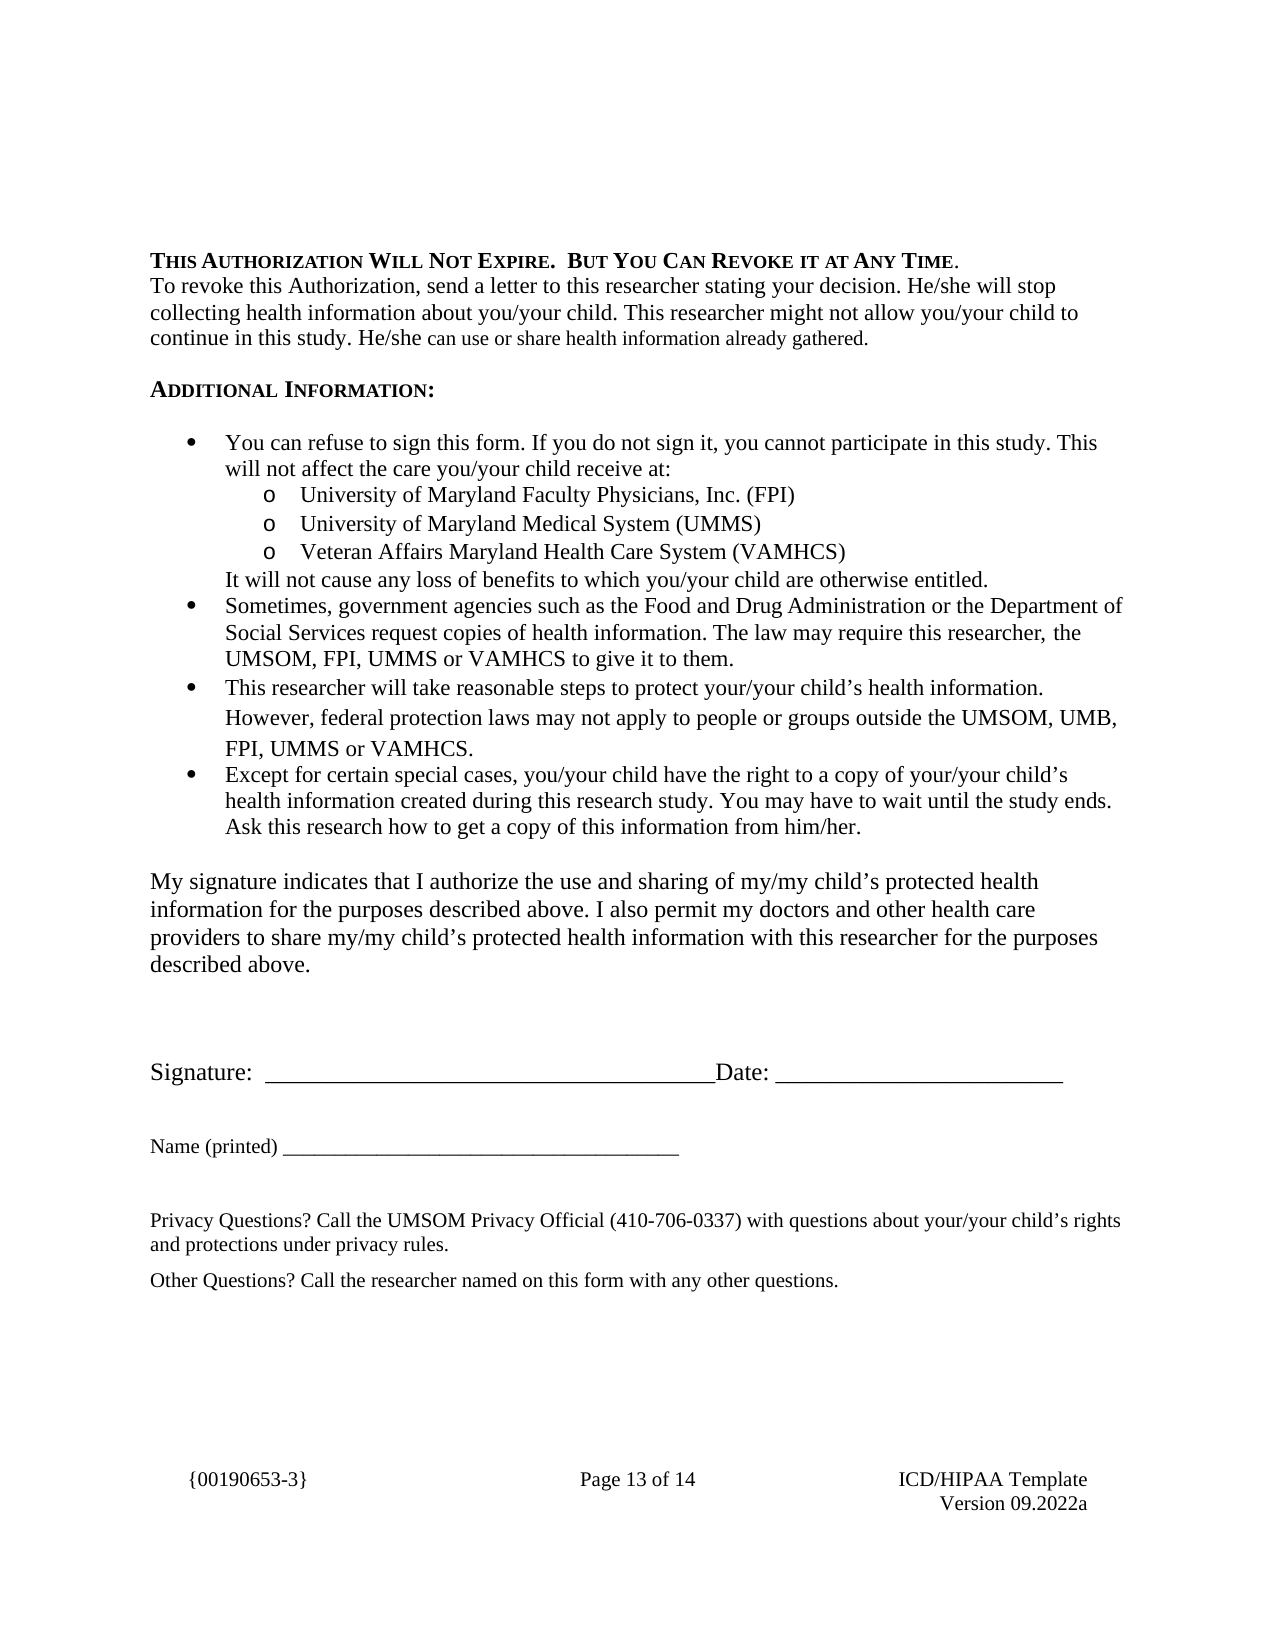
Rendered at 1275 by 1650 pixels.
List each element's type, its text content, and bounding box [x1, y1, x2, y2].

text To revoke this Authorization, send a letter to this researcher stating your decision. He/she will stop collecting health information about you/your child. This researcher might not allow you/your child to continue in this study. He/she can use or share health information already gathered. [150, 273, 1125, 351]
list Sometimes, government agencies such as the Food and Drug Administration or the Department of Social Services request copies of health information. The law may require this researcher, the UMSOM, FPI, UMMS or VAMHCS to give it to them. [187, 593, 1125, 672]
list University of Maryland Medical System (UMMS) [262, 510, 1125, 538]
text Other Questions? Call the researcher named on this form with any other questions. [150, 1268, 1125, 1292]
text It will not cause any loss of benefits to which you/your child are otherwise entitled. [187, 566, 1125, 593]
list University of Maryland Faculty Physicians, Inc. (FPI) [262, 482, 1125, 510]
subtitle Signature: ____________________________________Date: _______________________ [150, 1057, 1125, 1085]
list This researcher will take reasonable steps to protect your/your child’s health information. However, federal protection laws may not apply to people or groups outside the UMSOM, UMB, FPI, UMMS or VAMHCS. [187, 672, 1125, 762]
list Except for certain special cases, you/your child have the right to a copy of your/your child’s health information created during this research study. You may have to wait until the study ends. Ask this research how to get a copy of this information from him/her. [187, 762, 1125, 840]
text My signature indicates that I authorize the use and sharing of my/my child’s protected health information for the purposes described above. I also permit my doctors and other health care providers to share my/my child’s protected health information with this researcher for the purposes described above. [150, 867, 1125, 978]
list Veteran Affairs Maryland Health Care System (VAMHCS) [262, 538, 1125, 566]
list You can refuse to sign this form. If you do not sign it, you cannot participate in this study. This will not affect the care you/your child receive at: [187, 429, 1125, 482]
text Privacy Questions? Call the UMSOM Privacy Official (410-706-0337) with questions about your/your child’s rights and protections under privacy rules. [150, 1207, 1125, 1256]
text This Authorization Will Not Expire. But You Can Revoke it at Any Time. [150, 247, 1125, 273]
text Name (printed) ______________________________________ [150, 1134, 1125, 1158]
text Additional Information: [150, 377, 1125, 403]
